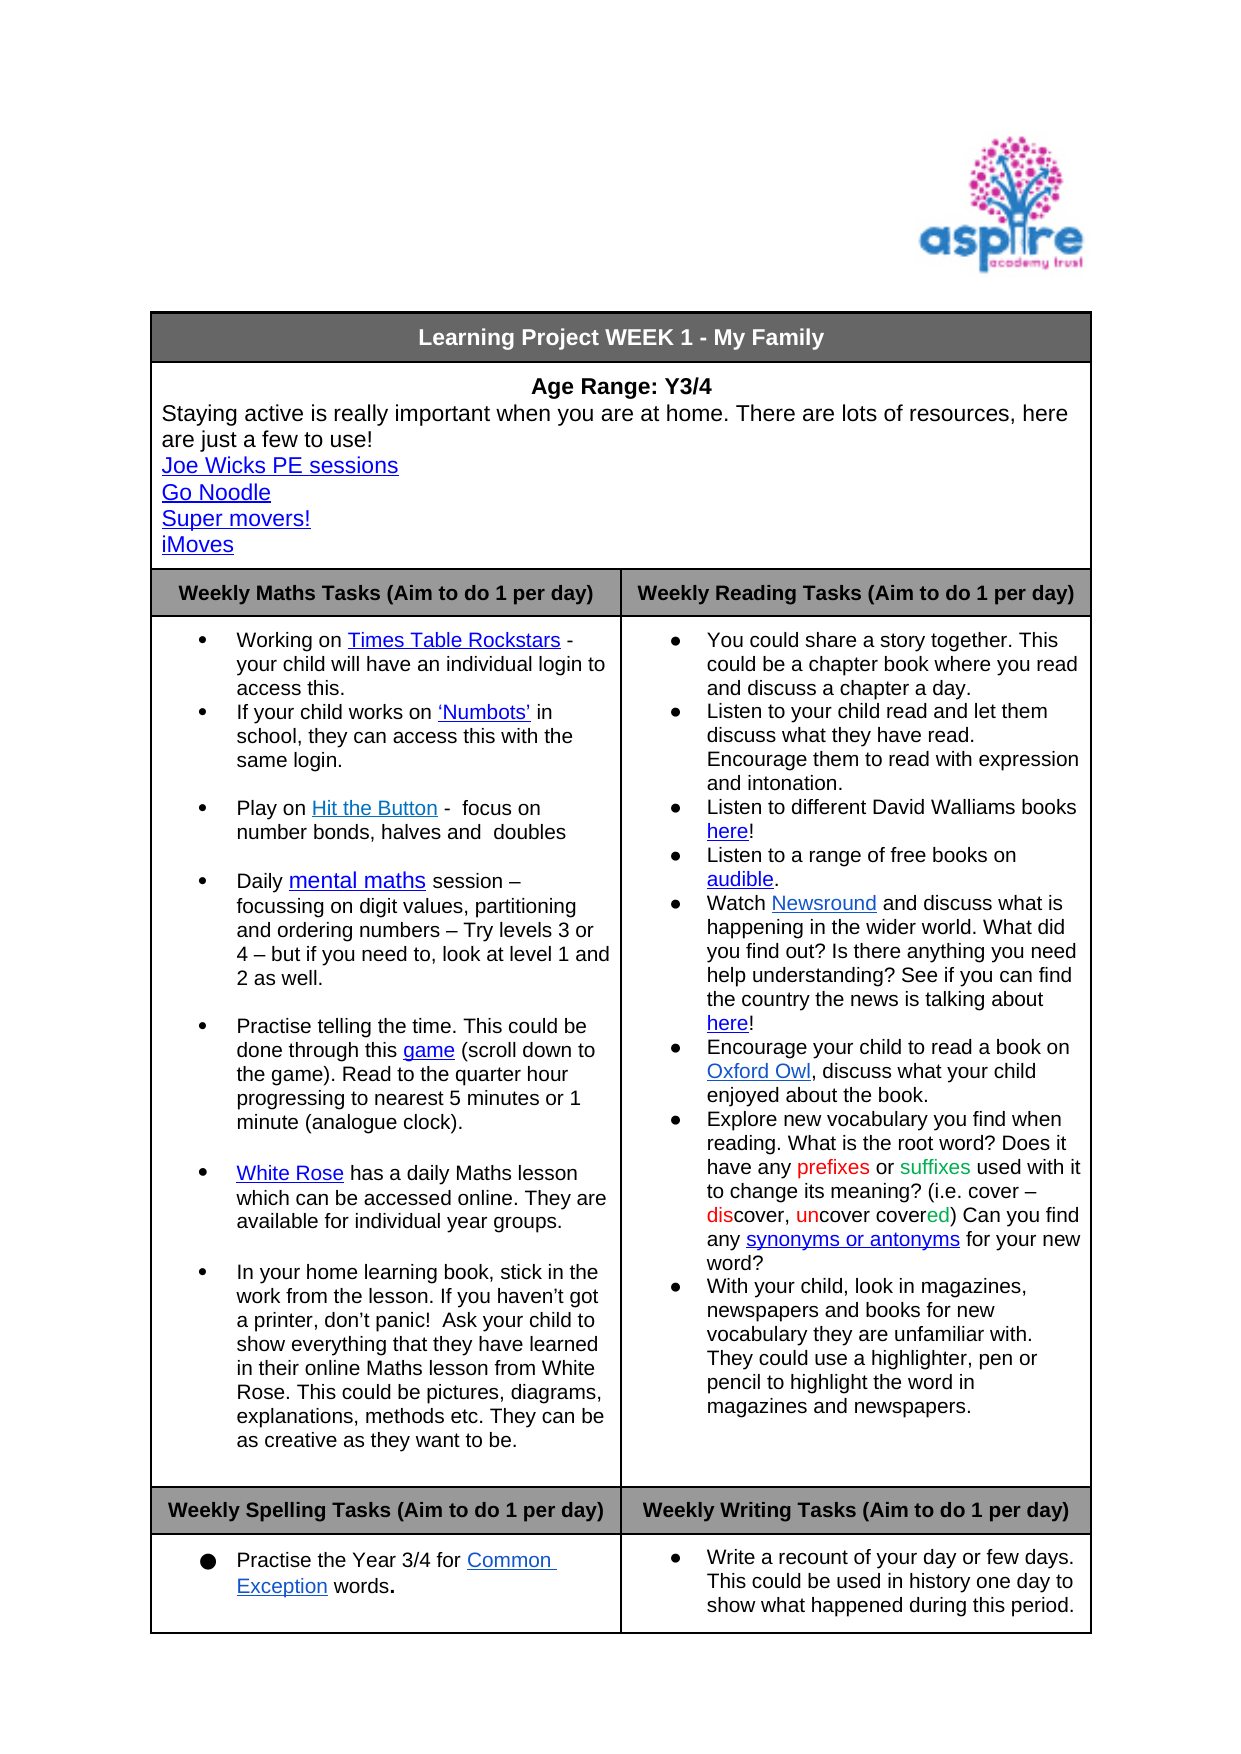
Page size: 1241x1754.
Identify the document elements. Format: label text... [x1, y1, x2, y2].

table_header Learning Project WEEK 1 - My Family [152, 314, 1090, 361]
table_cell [152, 1535, 620, 1632]
table_cell You could share a story together. This could be a chapter book where you read and discuss a chapter a day. Listen to your child read and let them discuss what they have read. Encourage them to read with expression and intonation. Listen to different David Walliams books here! Listen to a range of free books on audible. Watch Newsround and discuss what is happening in the wider world. What did you find out? Is there anything you need help understanding? See if you can find the country the news is talking about here! Encourage your child to read a book on Oxford Owl, discuss what your child enjoyed about the book. Explore new vocabulary you find when reading. What is the root word? Does it have any prefixes or suffixes used with it to change its meaning? (i.e. cover – discover, uncover covered) Can you find any synonyms or antonyms for your new word? With your child, look in magazines, newspapers and books for new vocabulary they are unfamiliar with. They could use a highlighter, pen or pencil to highlight the word in magazines and newspapers. [622, 617, 1090, 1486]
table_cell Weekly Reading Tasks (Aim to do 1 per day) [622, 570, 1090, 615]
picture [915, 131, 1091, 278]
table_cell Weekly Maths Tasks (Aim to do 1 per day) [152, 570, 620, 615]
table_cell Age Range: Y3/4 Staying active is really important when you are at home. There are lots of resources, here are just a few to use! Joe Wicks PE sessions Go Noodle Super movers! iMoves [152, 363, 1090, 568]
table_cell Weekly Writing Tasks (Aim to do 1 per day) [622, 1488, 1090, 1533]
table_cell Weekly Spelling Tasks (Aim to do 1 per day) [152, 1488, 620, 1533]
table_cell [622, 1535, 1090, 1632]
table_cell Working on Times Table Rockstars - your child will have an individual login to access this. If your child works on ‘Numbots’ in school, they can access this with the same login. Play on Hit the Button - focus on number bonds, halves and doubles Daily mental maths session – focussing on digit values, partitioning and ordering numbers – Try levels 3 or 4 – but if you need to, look at level 1 and 2 as well. Practise telling the time. This could be done through this (scroll down to the game). Read to the quarter hour progressing to nearest 5 minutes or 1 minute (analogue clock). Rose has a daily Maths lesson which can be accessed online. They are available for individual year groups. In your home learning book, stick in the work from the lesson. If you haven’t got a printer, don’t panic! Ask your child to show everything that they have learned in their online Maths lesson from White Rose. This could be pictures, diagrams, explanations, methods etc. They can be as creative as they want to be. [152, 617, 620, 1486]
